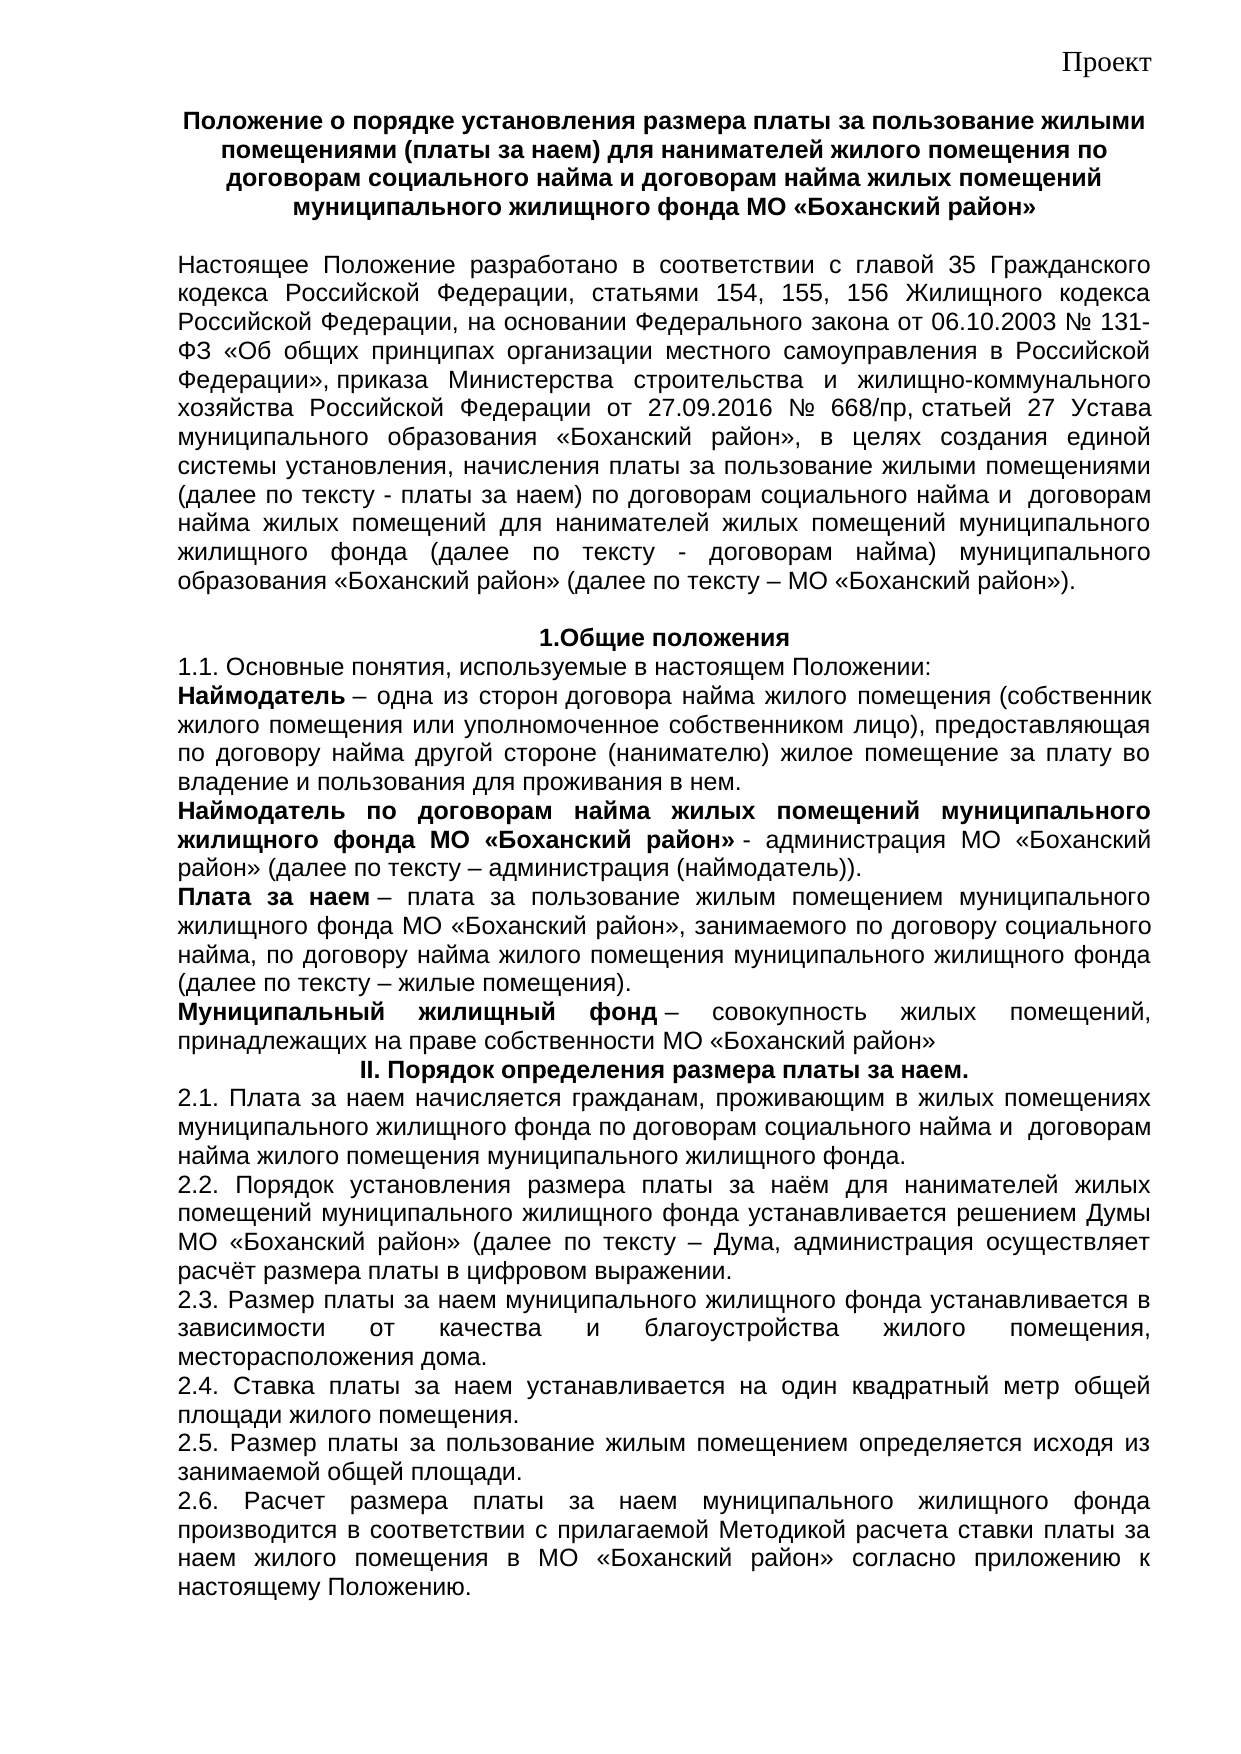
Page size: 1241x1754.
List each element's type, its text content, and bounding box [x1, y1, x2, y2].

text 2.2. Порядок установления размера платы за наём для нанимателей жилых помещений муниципального жилищного фонда устанавливается решением Думы МО «Боханский район» (далее по тексту – Дума, администрация осуществляет расчёт размера платы в цифровом выражении. [177, 1170, 1152, 1285]
text 2.3. Размер платы за наем муниципального жилищного фонда устанавливается в зависимости от качества и благоустройства жилого помещения, месторасположения дома. [177, 1285, 1152, 1371]
text 1.1. Основные понятия, используемые в настоящем Положении: [177, 652, 1152, 681]
text Муниципальный жилищный фонд – совокупность жилых помещений, принадлежащих на праве собственности МО «Боханский район» [177, 997, 1152, 1055]
text 2.1. Плата за наем начисляется гражданам, проживающим в жилых помещениях муниципального жилищного фонда по договорам социального найма и договорам найма жилого помещения муниципального жилищного фонда. [177, 1083, 1152, 1170]
text Проект [177, 44, 1152, 78]
text 1.Общие положения [177, 623, 1152, 652]
text Плата за наем – плата за пользование жилым помещением муниципального жилищного фонда МО «Боханский район», занимаемого по договору социального найма, по договору найма жилого помещения муниципального жилищного фонда (далее по тексту – жилые помещения). [177, 882, 1152, 997]
text 2.4. Ставка платы за наем устанавливается на один квадратный метр общей площади жилого помещения. [177, 1371, 1152, 1428]
text Наймодатель – одна из сторон договора найма жилого помещения (собственник жилого помещения или уполномоченное собственником лицо), предоставляющая по договору найма другой стороне (нанимателю) жилое помещение за плату во владение и пользования для проживания в нем. [177, 681, 1152, 796]
text Наймодатель по договорам найма жилых помещений муниципального жилищного фонда МО «Боханский район» - администрация МО «Боханский район» (далее по тексту – администрация (наймодатель)). [177, 796, 1152, 882]
text Положение о порядке установления размера платы за пользование жилыми помещениями (платы за наем) для нанимателей жилого помещения по договорам социального найма и договорам найма жилых помещений муниципального жилищного фонда МО «Боханский район» [177, 106, 1152, 221]
text II. Порядок определения размера платы за наем. [177, 1055, 1152, 1083]
text 2.6. Расчет размера платы за наем муниципального жилищного фонда производится в соответствии с прилагаемой Методикой расчета ставки платы за наем жилого помещения в МО «Боханский район» согласно приложению к настоящему Положению. [177, 1486, 1152, 1601]
text Настоящее Положение разработано в соответствии с главой 35 Гражданского кодекса Российской Федерации, статьями 154, 155, 156 Жилищного кодекса Российской Федерации, на основании Федерального закона от 06.10.2003 № 131-ФЗ «Об общих принципах организации местного самоуправления в Российской Федерации», приказа Министерства строительства и жилищно-коммунального хозяйства Российской Федерации от 27.09.2016 № 668/пр, статьей 27 Устава муниципального образования «Боханский район», в целях создания единой системы установления, начисления платы за пользование жилыми помещениями (далее по тексту - платы за наем) по договорам социального найма и договорам найма жилых помещений для нанимателей жилых помещений муниципального жилищного фонда (далее по тексту - договорам найма) муниципального образования «Боханский район» (далее по тексту – МО «Боханский район»). [177, 250, 1152, 595]
text 2.5. Размер платы за пользование жилым помещением определяется исходя из занимаемой общей площади. [177, 1428, 1152, 1486]
